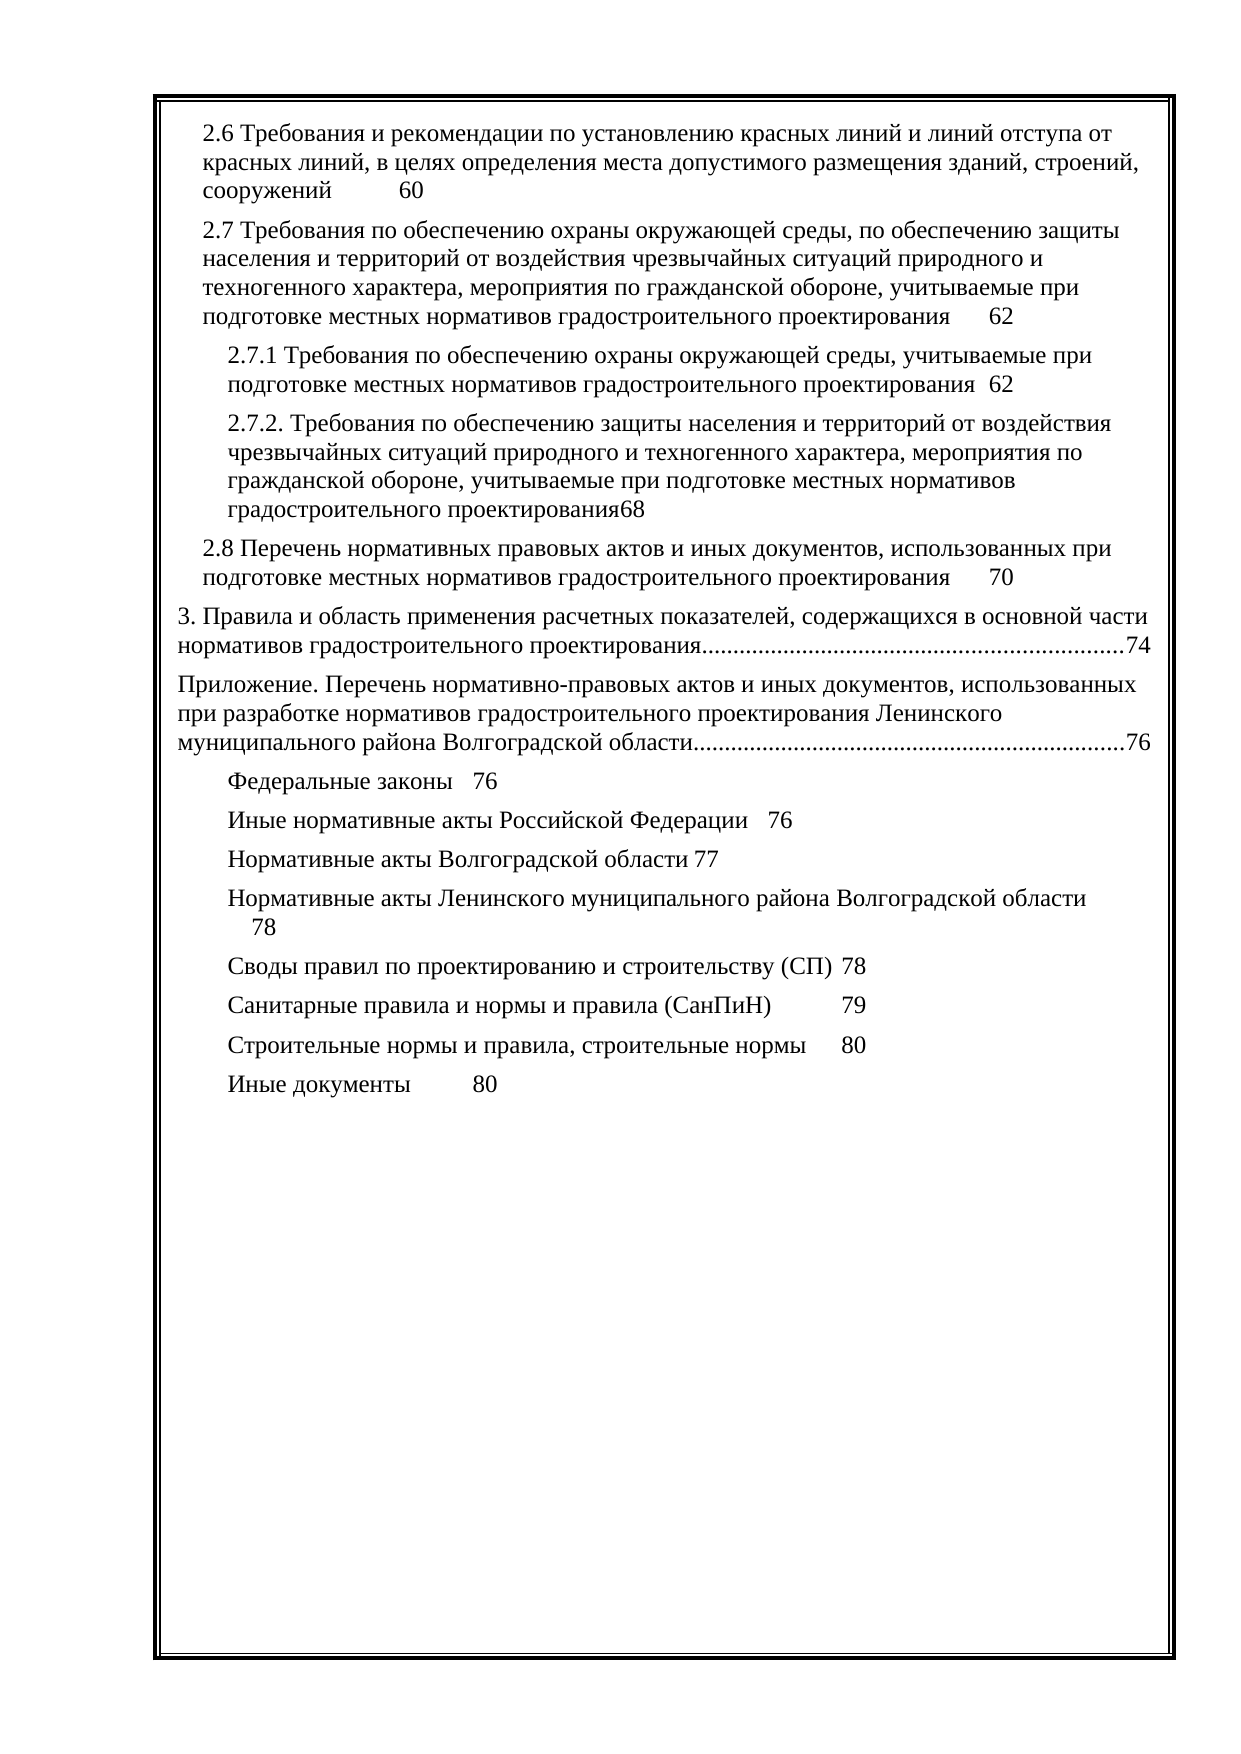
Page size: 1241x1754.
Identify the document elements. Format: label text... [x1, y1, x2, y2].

text 2.7 Требования по обеспечению охраны окружающей среды, по обеспечению защиты населения и территорий от воздействия чрезвычайных ситуаций природного и техногенного характера, мероприятия по гражданской обороне, учитываемые при подготовке местных нормативов градостроительного проектирования 62 [202, 215, 1152, 330]
text 2.7.1 Требования по обеспечению охраны окружающей среды, учитываемые при подготовке местных нормативов градостроительного проектирования 62 [227, 340, 1152, 398]
text 2.6 Требования и рекомендации по установлению красных линий и линий отступа от красных линий, в целях определения места допустимого размещения зданий, строений, сооружений 60 [202, 118, 1152, 204]
text 3. Правила и область применения расчетных показателей, содержащихся в основной части нормативов градостроительного проектирования 74 [177, 601, 1152, 659]
text Строительные нормы и правила, строительные нормы 80 [227, 1030, 1152, 1058]
text Иные нормативные акты Российской Федерации 76 [227, 805, 1152, 834]
text Федеральные законы 76 [227, 766, 1152, 795]
text Приложение. Перечень нормативно-правовых актов и иных документов, использованных при разработке нормативов градостроительного проектирования Ленинского муниципального района Волгоградской области 76 [177, 669, 1152, 756]
text Нормативные акты Ленинского муниципального района Волгоградской области 78 [227, 883, 1152, 941]
text Своды правил по проектированию и строительству (СП) 78 [227, 951, 1152, 980]
text 2.8 Перечень нормативных правовых актов и иных документов, использованных при подготовке местных нормативов градостроительного проектирования 70 [202, 533, 1152, 591]
text Санитарные правила и нормы и правила (СанПиН) 79 [227, 991, 1152, 1019]
text 2.7.2. Требования по обеспечению защиты населения и территорий от воздействия чрезвычайных ситуаций природного и техногенного характера, мероприятия по гражданской обороне, учитываемые при подготовке местных нормативов градостроительного проектирования 68 [227, 408, 1152, 523]
text Нормативные акты Волгоградской области 77 [227, 844, 1152, 873]
text Иные документы 80 [227, 1069, 1152, 1098]
